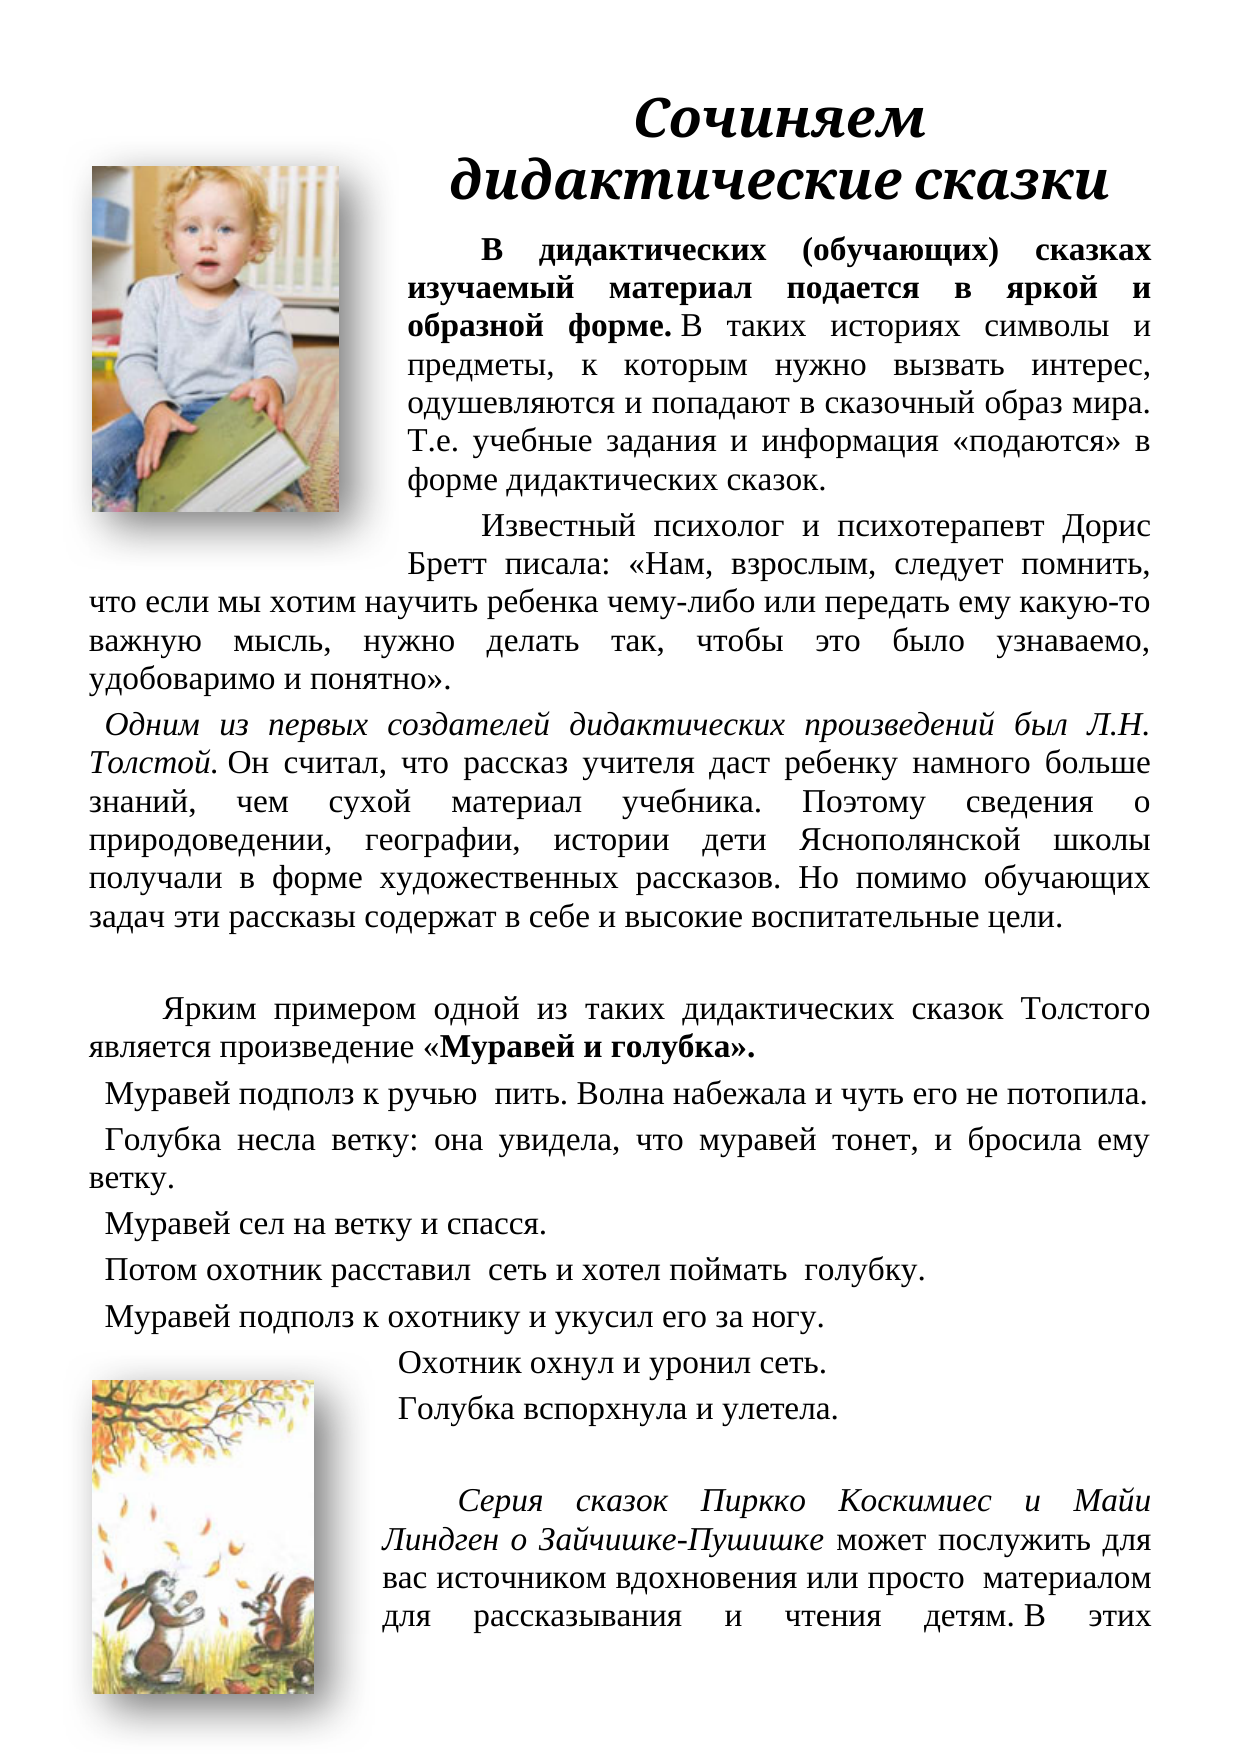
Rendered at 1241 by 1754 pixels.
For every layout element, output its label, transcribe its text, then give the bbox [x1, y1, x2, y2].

picture [92, 166, 339, 512]
text Потом охотник расставил сеть и хотел поймать голубку. [89, 1250, 1152, 1288]
text Известный психолог и психотерапевт Дорис Бретт писала: «Нам, взрослым, следует помнить, что если мы хотим научить ребенка чему-либо или передать ему какую-то важную мысль, нужно делать так, чтобы это было узнаваемо, удобоваримо и понятно». [89, 505, 1152, 697]
text Голубка несла ветку: она увидела, что муравей тонет, и бросила ему ветку. [89, 1119, 1152, 1196]
text Сочиняем дидактические сказки [89, 89, 1152, 213]
text Муравей подполз к ручью пить. Волна набежала и чуть его не потопила. [89, 1073, 1152, 1111]
text Ярким примером одной из таких дидактических сказок Толстого является произведение «Муравей и голубка». [89, 988, 1152, 1065]
text Муравей сел на ветку и спасся. [89, 1203, 1152, 1242]
text Муравей подполз к охотнику и укусил его за ногу. [89, 1296, 1152, 1334]
text Одним из первых создателей дидактических произведений был Л.Н. Толстой. Он считал, что рассказ учителя даст ребенку намного больше знаний, чем сухой материал учебника. Поэтому сведения о природоведении, географии, истории дети Яснополянской школы получали в форме художественных рассказов. Но помимо обучающих задач эти рассказы содержат в себе и высокие воспитательные цели. [89, 704, 1152, 934]
picture [92, 1380, 314, 1694]
text Охотник охнул и уронил сеть. [89, 1342, 1152, 1380]
text Голубка вспорхнула и улетела. [353, 1388, 1152, 1426]
text В дидактических (обучающих) сказках изучаемый материал подается в яркой и образной форме. В таких историях символы и предметы, к которым нужно вызвать интерес, одушевляются и попадают в сказочный образ мира. Т.е. учебные задания и информация «подаются» в форме дидактических сказок. [387, 229, 1152, 497]
